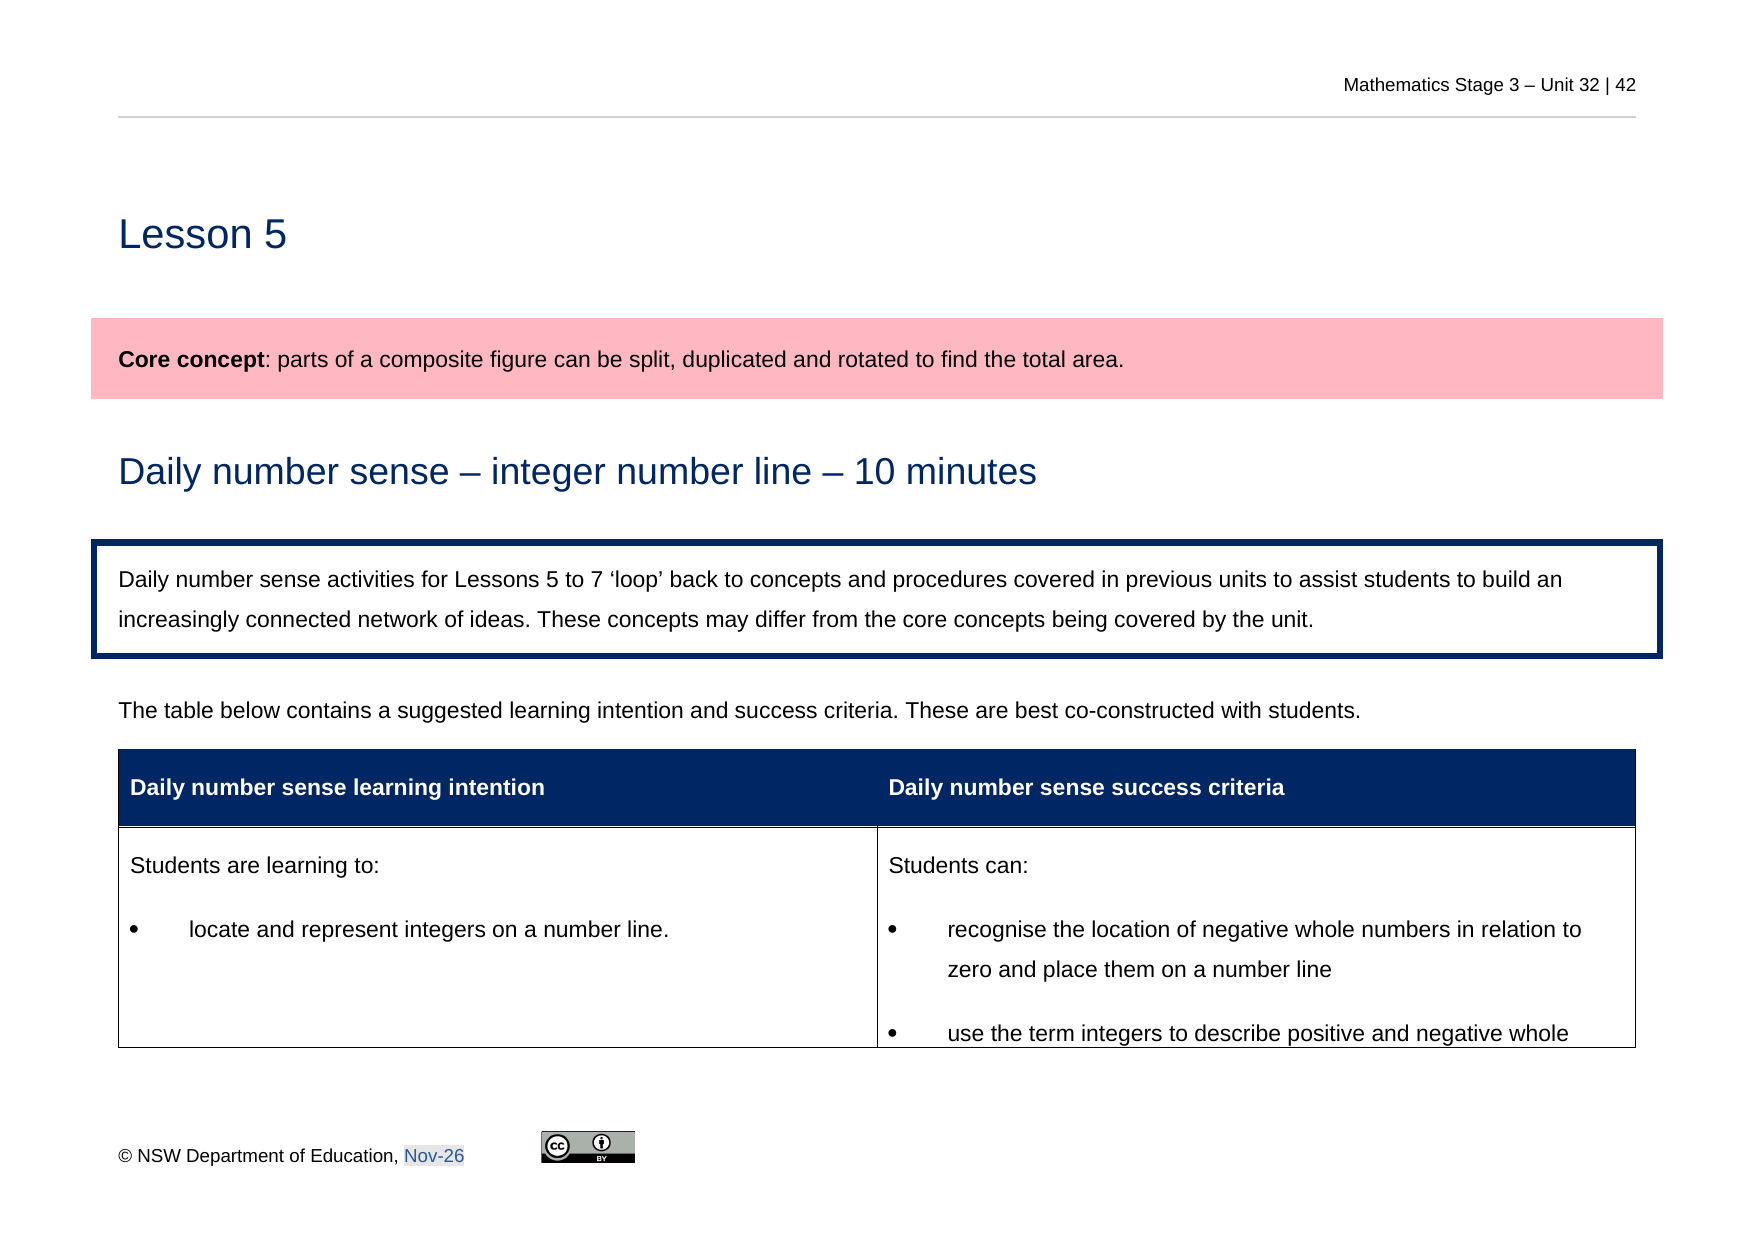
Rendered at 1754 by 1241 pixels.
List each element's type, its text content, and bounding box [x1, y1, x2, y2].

table_header Daily number sense success criteria [877, 749, 1635, 826]
subtitle Daily number sense – integer number line – 10 minutes [118, 449, 1636, 493]
picture [541, 1131, 635, 1163]
text Daily number sense activities for Lessons 5 to 7 ‘loop’ back to concepts and procedures covered in previous units to assist students to build an increasingly connected network of ideas. These concepts may differ from the core concepts being covered by the unit. [97, 546, 1657, 653]
text The table below contains a suggested learning intention and success criteria. These are best co-constructed with students. [118, 697, 1636, 724]
table_cell Students are learning to: locate and represent integers on a number line. [119, 828, 877, 1047]
table_header Daily number sense learning intention [119, 749, 877, 826]
subtitle Lesson 5 [118, 209, 1636, 257]
text Core concept: parts of a composite figure can be split, duplicated and rotated to find the total area. [97, 325, 1657, 393]
